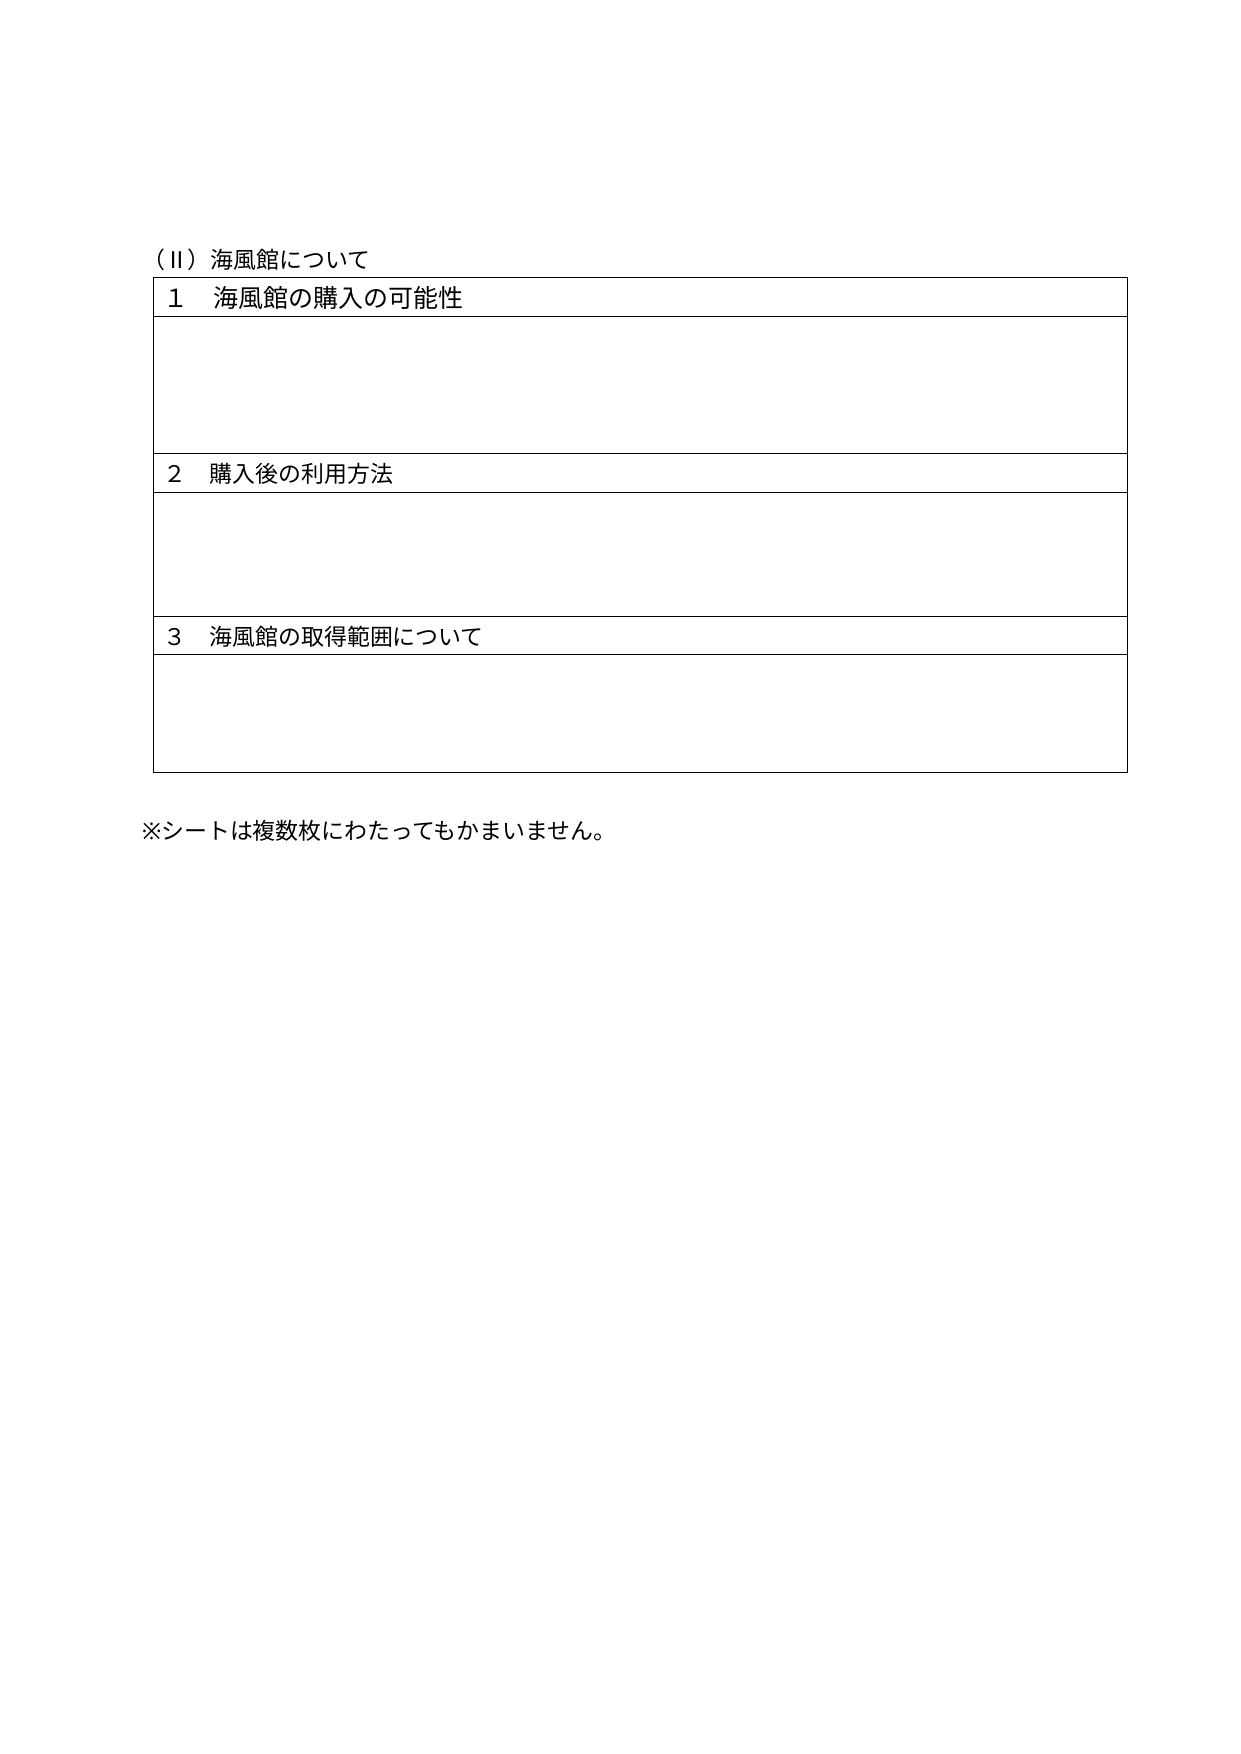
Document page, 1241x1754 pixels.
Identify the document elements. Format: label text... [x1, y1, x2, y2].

table_cell [154, 655, 1127, 772]
table_header １ 海風館の購入の可能性 [154, 278, 1127, 316]
text （Ⅱ）海風館について [142, 239, 1098, 277]
table_cell ２ 購入後の利用方法 [154, 454, 1127, 492]
table_cell [154, 493, 1127, 616]
text ※シートは複数枚にわたってもかまいません。 [142, 811, 1007, 848]
table_cell ３ 海風館の取得範囲について [154, 617, 1127, 654]
table_cell [154, 317, 1127, 453]
